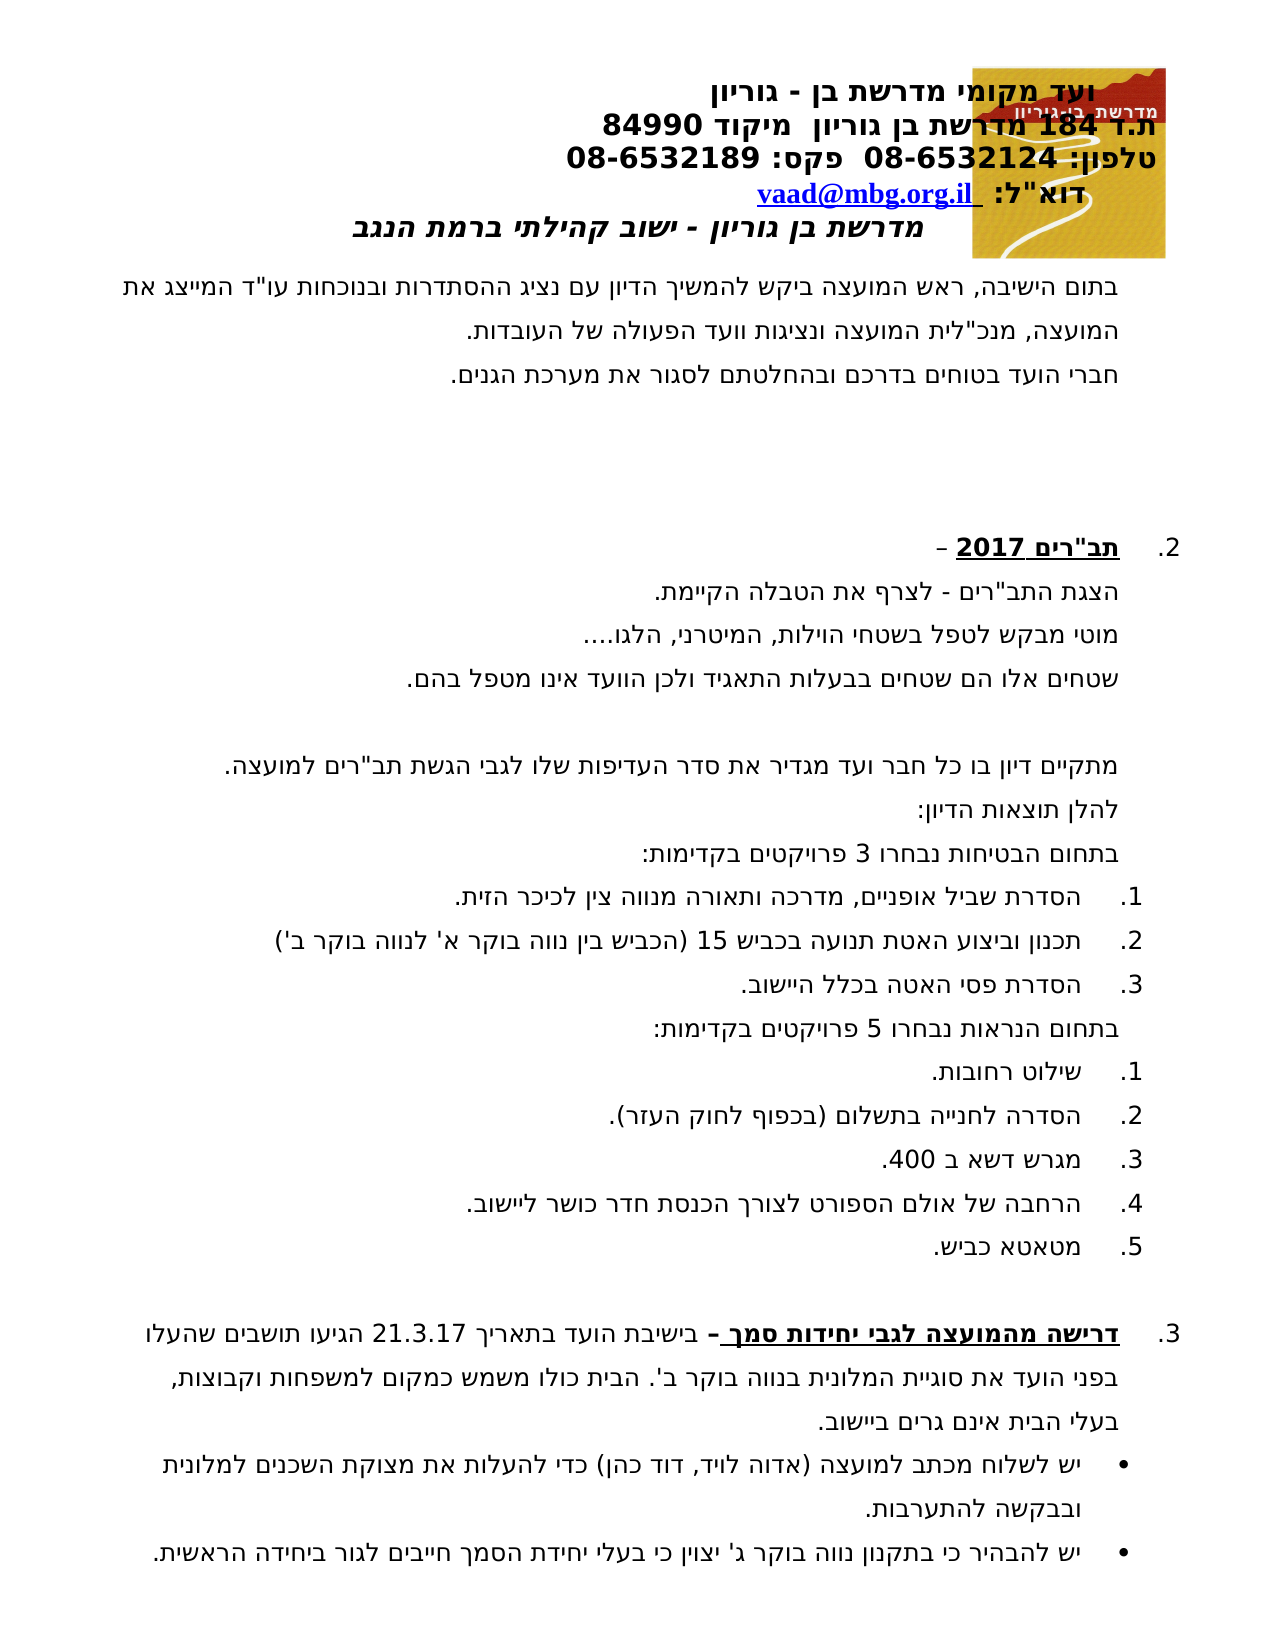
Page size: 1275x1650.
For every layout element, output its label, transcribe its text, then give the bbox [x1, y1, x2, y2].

list הסדרת פסי האטה בכלל היישוב. [118, 970, 1119, 999]
text חברי הועד בטוחים בדרכם ובהחלטתם לסגור את מערכת הגנים. [118, 360, 1157, 389]
picture [972, 66, 1167, 259]
list יש לשלוח מכתב למועצה (אדוה לויד, דוד כהן) כדי להעלות את מצוקת השכנים למלונית ובבקשה להתערבות. [118, 1451, 1119, 1524]
list יש להבהיר כי בתקנון נווה בוקר ג' יצוין כי בעלי יחידת הסמך חייבים לגור ביחידה הראשית. [118, 1538, 1119, 1567]
text הצגת התב"רים - לצרף את הטבלה הקיימת. [118, 577, 1157, 606]
text מתקיים דיון בו כל חבר ועד מגדיר את סדר העדיפות שלו לגבי הגשת תב"רים למועצה. [118, 751, 1157, 781]
list מגרש דשא ב 400. [118, 1145, 1119, 1174]
text בתחום הנראות נבחרו 5 פרויקטים בקדימות: [118, 1014, 1157, 1043]
list תב"רים 2017 – [118, 533, 1157, 562]
list שילוט רחובות. [118, 1058, 1119, 1087]
list הסדרה לחנייה בתשלום (בכפוף לחוק העזר). [118, 1101, 1119, 1131]
text שטחים אלו הם שטחים בבעלות התאגיד ולכן הוועד אינו מטפל בהם. [118, 664, 1157, 694]
text מוטי מבקש לטפל בשטחי הוילות, המיטרני, הלגו.... [118, 621, 1157, 650]
list תכנון וביצוע האטת תנועה בכביש 15 (הכביש בין נווה בוקר א' לנווה בוקר ב') [118, 926, 1119, 956]
text בתום הישיבה, ראש המועצה ביקש להמשיך הדיון עם נציג ההסתדרות ובנוכחות עו"ד המייצג את המועצה, מנכ"לית המועצה ונציגות וועד הפעולה של העובדות. [118, 273, 1119, 346]
text בתחום הבטיחות נבחרו 3 פרויקטים בקדימות: [118, 839, 1157, 868]
list מטאטא כביש. [118, 1233, 1119, 1262]
list הסדרת שביל אופניים, מדרכה ותאורה מנווה צין לכיכר הזית. [118, 883, 1119, 912]
list הרחבה של אולם הספורט לצורך הכנסת חדר כושר ליישוב. [118, 1189, 1119, 1218]
list דרישה מהמועצה לגבי יחידות סמך – בישיבת הועד בתאריך 21.3.17 הגיעו תושבים שהעלו בפני הועד את סוגיית המלונית בנווה בוקר ב'. הבית כולו משמש כמקום למשפחות וקבוצות, בעלי הבית אינם גרים ביישוב. [118, 1319, 1157, 1436]
text להלן תוצאות הדיון: [118, 795, 1157, 824]
